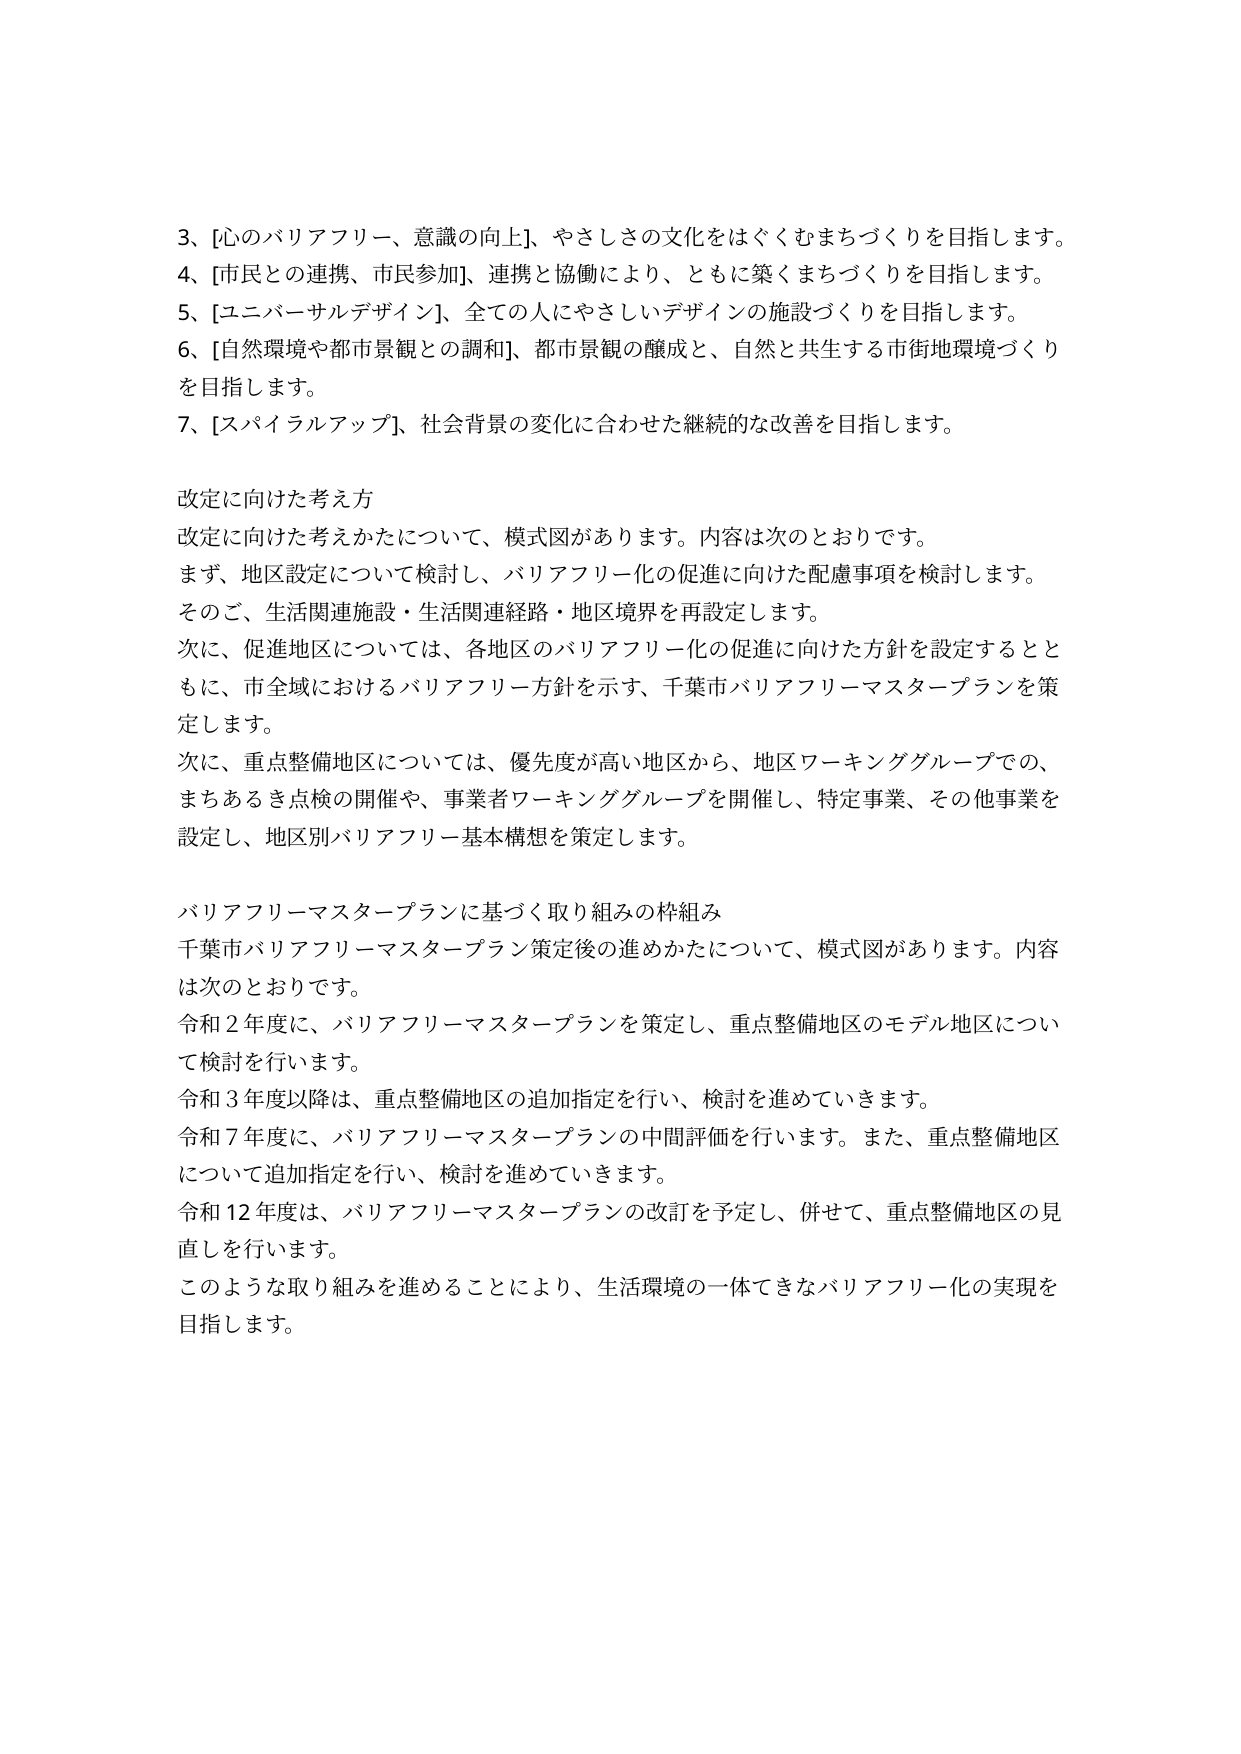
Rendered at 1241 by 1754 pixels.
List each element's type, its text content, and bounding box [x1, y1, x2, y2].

text 5、[ユニバーサルデザイン]、全ての人にやさしいデザインの施設づくりを目指します。 [177, 292, 1063, 329]
text 改定に向けた考えかたについて、模式図があります。内容は次のとおりです。 [177, 517, 1063, 554]
text 改定に向けた考え方 [177, 479, 1063, 517]
text 3、[心のバリアフリー、意識の向上]、やさしさの文化をはぐくむまちづくりを目指します。 [177, 217, 1063, 254]
text 令和７年度に、バリアフリーマスタープランの中間評価を行います。また、重点整備地区について追加指定を行い、検討を進めていきます。 [177, 1117, 1063, 1192]
text バリアフリーマスタープランに基づく取り組みの枠組み [177, 892, 1063, 929]
text 令和３年度以降は、重点整備地区の追加指定を行い、検討を進めていきます。 [177, 1079, 1063, 1117]
text 次に、促進地区については、各地区のバリアフリー化の促進に向けた方針を設定するとともに、市全域におけるバリアフリー方針を示す、千葉市バリアフリーマスタープランを策定します。 [177, 629, 1063, 742]
text このような取り組みを進めることにより、生活環境の一体てきなバリアフリー化の実現を目指します。 [177, 1267, 1063, 1342]
text 7、[スパイラルアップ]、社会背景の変化に合わせた継続的な改善を目指します。 [177, 404, 1063, 442]
text 4、[市民との連携、市民参加]、連携と協働により、ともに築くまちづくりを目指します。 [177, 254, 1063, 292]
text 6、[自然環境や都市景観との調和]、都市景観の醸成と、自然と共生する市街地環境づくりを目指します。 [177, 329, 1063, 404]
text 千葉市バリアフリーマスタープラン策定後の進めかたについて、模式図があります。内容は次のとおりです。 [177, 929, 1063, 1004]
text そのご、生活関連施設・生活関連経路・地区境界を再設定します。 [177, 592, 1063, 629]
text 令和12年度は、バリアフリーマスタープランの改訂を予定し、併せて、重点整備地区の見直しを行います。 [177, 1192, 1063, 1267]
text まず、地区設定について検討し、バリアフリー化の促進に向けた配慮事項を検討します。 [177, 554, 1063, 592]
text 次に、重点整備地区については、優先度が高い地区から、地区ワーキンググループでの、まちあるき点検の開催や、事業者ワーキンググループを開催し、特定事業、その他事業を設定し、地区別バリアフリー基本構想を策定します。 [177, 742, 1063, 854]
text 令和２年度に、バリアフリーマスタープランを策定し、重点整備地区のモデル地区について検討を行います。 [177, 1004, 1063, 1079]
